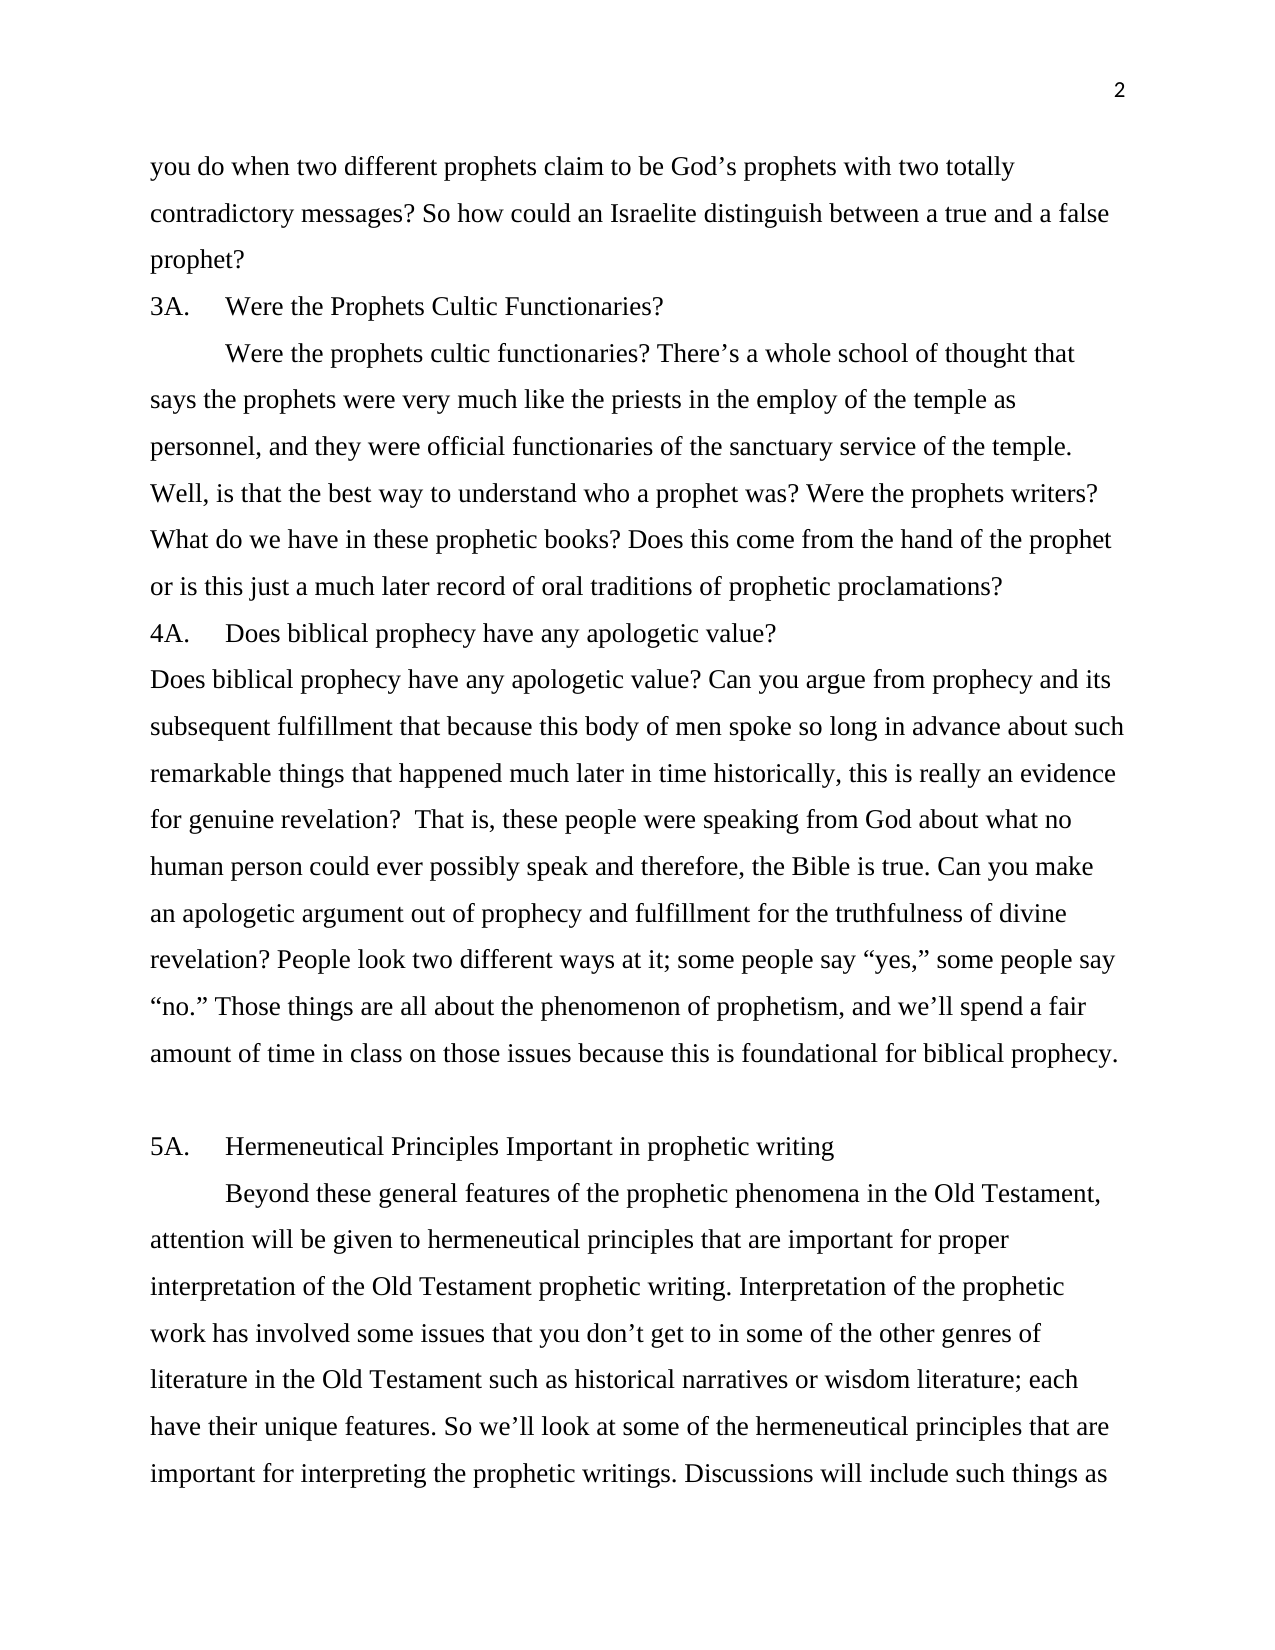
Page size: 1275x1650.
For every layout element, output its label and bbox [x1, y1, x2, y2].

text [150, 150, 1125, 1488]
